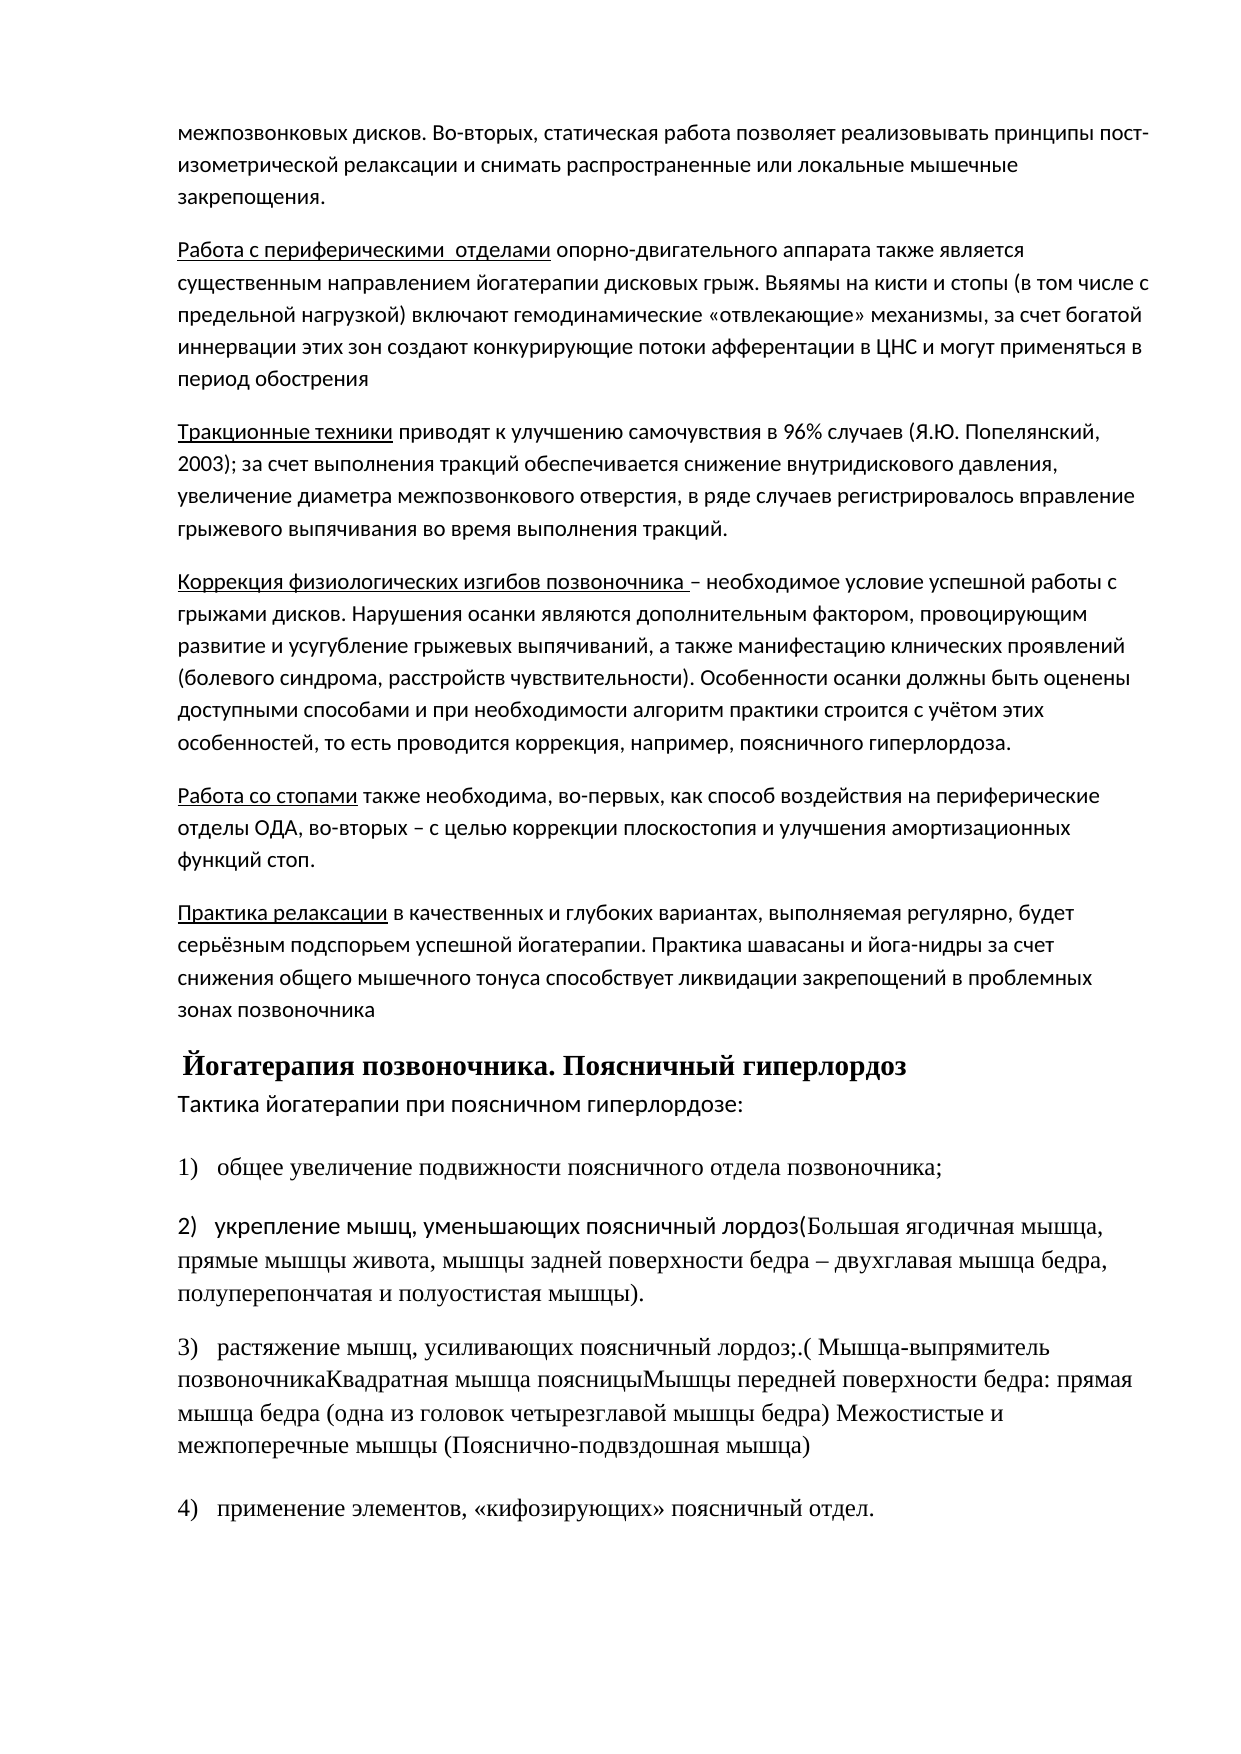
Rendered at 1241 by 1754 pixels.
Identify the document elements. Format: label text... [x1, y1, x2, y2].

text 2) укрепление мышц, уменьшающих поясничный лордоз(Большая ягодичная мышца, прямые мышцы живота, мышцы задней поверхности бедра – двухглавая мышца бедра, полуперепончатая и полуостистая мышцы). [177, 1210, 1152, 1306]
text Тракционные техники приводят к улучшению самочувствия в 96% случаев (Я.Ю. Попелянский, 2003); за счет выполнения тракций обеспечивается снижение внутридискового давления, увеличение диаметра межпозвонкового отверстия, в ряде случаев регистрировалось вправление грыжевого выпячивания во время выполнения тракций. [177, 417, 1152, 542]
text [177, 118, 1152, 211]
subtitle Йогатерапия позвоночника. Поясничный гиперлордоз [177, 1048, 1152, 1081]
text Тактика йогатерапии при поясничном гиперлордозе: [177, 1088, 1152, 1118]
text Коррекция физиологических изгибов позвоночника – необходимое условие успешной работы с грыжами дисков. Нарушения осанки являются дополнительным фактором, провоцирующим развитие и усугубление грыжевых выпячиваний, а также манифестацию клнических проявлений (болевого синдрома, расстройств чувствительности). Особенности осанки должны быть оценены доступными способами и при необходимости алгоритм практики строится с учётом этих особенностей, то есть проводится коррекция, например, поясничного гиперлордоза. [177, 567, 1152, 756]
text 4) применение элементов, «кифозирующих» поясничный отдел. [177, 1493, 1152, 1522]
text Практика релаксации в качественных и глубоких вариантах, выполняемая регулярно, будет серьёзным подспорьем успешной йогатерапии. Практика шавасаны и йога-нидры за счет снижения общего мышечного тонуса способствует ликвидации закрепощений в проблемных зонах позвоночника [177, 898, 1152, 1023]
text 3) растяжение мышц, усиливающих поясничный лордоз;.( Мышца-выпрямитель позвоночникаКвадратная мышца поясницыМышцы передней поверхности бедра: прямая мышца бедра (одна из головок четырезглавой мышцы бедра) Межостистые и межпоперечные мышцы (Пояснично-подвздошная мышца) [177, 1332, 1152, 1459]
text Работа с периферическими отделами опорно-двигательного аппарата также является существенным направлением йогатерапии дисковых грыж. Вьяямы на кисти и стопы (в том числе с предельной нагрузкой) включают гемодинамические «отвлекающие» механизмы, за счет богатой иннервации этих зон создают конкурирующие потоки афферентации в ЦНС и могут применяться в период обострения [177, 236, 1152, 392]
text Работа со стопами также необходима, во-первых, как способ воздействия на периферические отделы ОДА, во-вторых – с целью коррекции плоскостопия и улучшения амортизационных функций стоп. [177, 781, 1152, 873]
text 1) общее увеличение подвижности поясничного отдела позвоночника; [177, 1152, 1152, 1181]
